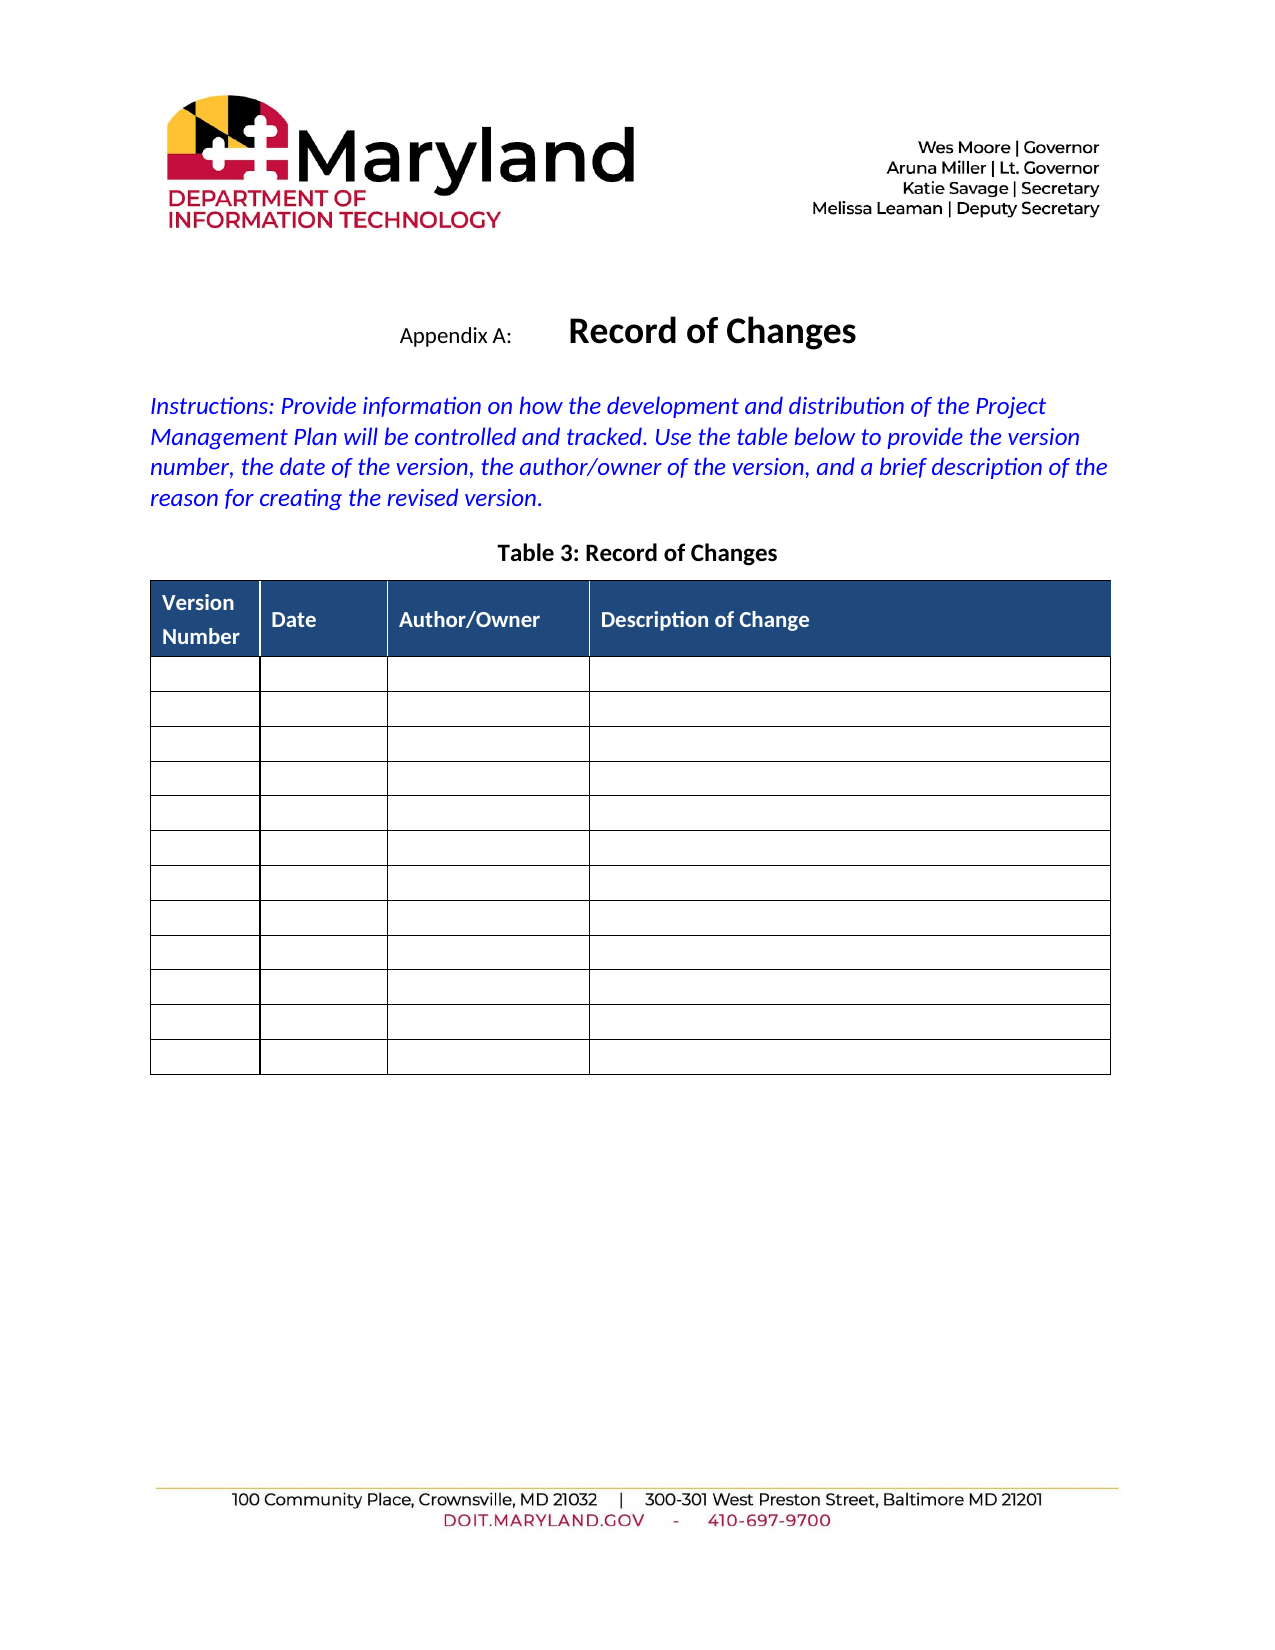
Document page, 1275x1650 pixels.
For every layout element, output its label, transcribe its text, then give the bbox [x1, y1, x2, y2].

table_cell [388, 692, 589, 726]
table_cell [151, 762, 259, 795]
table_cell [590, 657, 1110, 691]
table_cell [590, 970, 1110, 1004]
table_header Version Number [151, 581, 259, 656]
table_cell [590, 727, 1110, 761]
table_cell [388, 936, 589, 969]
table_cell [590, 936, 1110, 969]
table_cell [151, 692, 259, 726]
text Instructions: Provide information on how the development and distribution of the Project Management Plan will be controlled and tracked. Use the table below to provide the version number, the date of the version, the author/owner of the version, and a brief description of the reason for creating the revised version. [150, 390, 1125, 512]
table_cell [388, 727, 589, 761]
table_header Date [261, 581, 387, 656]
table_cell [151, 901, 259, 934]
table_cell [261, 901, 387, 934]
table_cell [261, 831, 387, 865]
table_cell [151, 970, 259, 1004]
table_cell [590, 866, 1110, 900]
table_cell [151, 727, 259, 761]
table_cell [388, 762, 589, 795]
table_cell [388, 657, 589, 691]
table_cell [590, 796, 1110, 830]
table_cell [261, 692, 387, 726]
table_header Description of Change [590, 581, 1111, 656]
table_cell [388, 1040, 589, 1074]
picture [150, 1482, 1125, 1534]
table_cell [388, 970, 589, 1004]
table_cell [590, 692, 1110, 726]
table_cell [388, 831, 589, 865]
table_cell [261, 727, 387, 761]
table_cell [151, 1005, 259, 1039]
table_cell [151, 831, 259, 865]
table_cell [590, 901, 1110, 934]
table_cell [388, 796, 589, 830]
text Table 3: Record of Changes [150, 537, 1125, 568]
table_cell [590, 1040, 1110, 1074]
table_cell [261, 970, 387, 1004]
table_header Author/Owner [388, 581, 589, 656]
table_cell [261, 796, 387, 830]
table_cell [388, 866, 589, 900]
table_cell [590, 831, 1110, 865]
table_cell [151, 796, 259, 830]
table_cell [261, 657, 387, 691]
table_cell [151, 1040, 259, 1074]
table_cell [261, 1005, 387, 1039]
table_cell [590, 1005, 1110, 1039]
table_cell [261, 936, 387, 969]
table_cell [261, 1040, 387, 1074]
list Record of Changes [187, 307, 1125, 353]
table_cell [261, 762, 387, 795]
table_cell [151, 936, 259, 969]
table_cell [151, 657, 259, 691]
picture [150, 52, 1125, 283]
table_cell [261, 866, 387, 900]
table_cell [590, 762, 1110, 795]
table_cell [388, 1005, 589, 1039]
table_cell [151, 866, 259, 900]
table_cell [388, 901, 589, 934]
